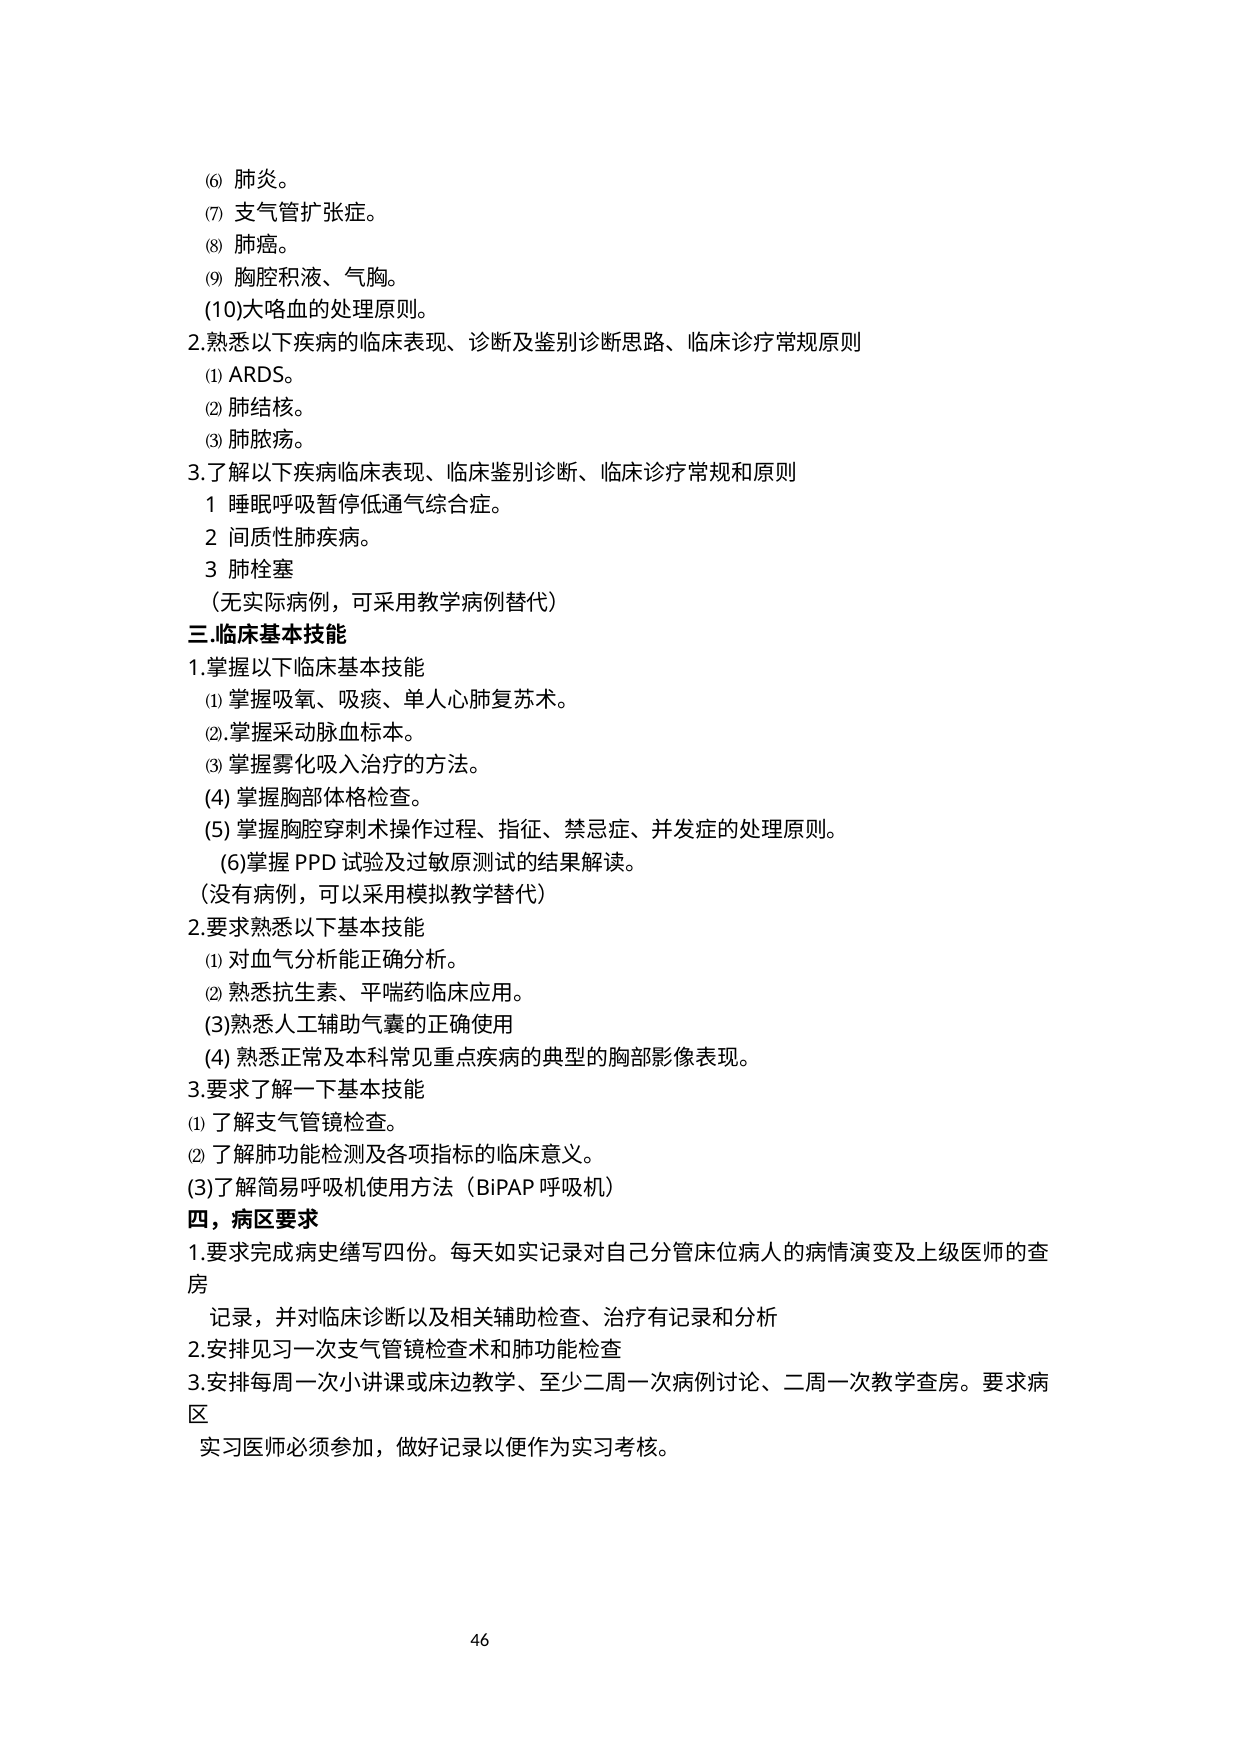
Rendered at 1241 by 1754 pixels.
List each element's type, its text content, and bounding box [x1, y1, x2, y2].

text (3)了解简易呼吸机使用方法（BiPAP呼吸机） [187, 1169, 1053, 1202]
text ⑶ 掌握雾化吸入治疗的方法。 [187, 747, 1053, 779]
text (4) 掌握胸部体格检查。 [187, 779, 1053, 812]
text ⑵.掌握采动脉血标本。 [187, 714, 1053, 747]
text 3.了解以下疾病临床表现、临床鉴别诊断、临床诊疗常规和原则 [187, 454, 1053, 487]
text 1.要求完成病史缮写四份。每天如实记录对自己分管床位病人的病情演变及上级医师的查房 [187, 1234, 1053, 1299]
text 1.掌握以下临床基本技能 [187, 649, 1053, 682]
text ⑺ 支气管扩张症。 [187, 194, 1053, 227]
text (5) 掌握胸腔穿刺术操作过程、指征、禁忌症、并发症的处理原则。 [187, 812, 1053, 844]
text ⑴ 了解支气管镜检查。 [187, 1104, 1053, 1137]
text 实习医师必须参加，做好记录以便作为实习考核。 [187, 1429, 1053, 1462]
text ⑻ 肺癌。 [187, 227, 1053, 259]
text ⑴ ARDS。 [187, 357, 1053, 389]
text (4) 熟悉正常及本科常见重点疾病的典型的胸部影像表现。 [187, 1039, 1053, 1072]
text (10)大咯血的处理原则。 [187, 292, 1053, 324]
text 三.临床基本技能 [187, 617, 1053, 649]
text ⑴ 掌握吸氧、吸痰、单人心肺复苏术。 [187, 682, 1053, 714]
text ⑹ 肺炎。 [187, 162, 1053, 194]
text 3.安排每周一次小讲课或床边教学、至少二周一次病例讨论、二周一次教学查房。要求病区 [187, 1364, 1053, 1429]
text ⑼ 胸腔积液、气胸。 [187, 259, 1053, 292]
text (6)掌握PPD试验及过敏原测试的结果解读。 [187, 844, 1053, 877]
text ⑶ 肺脓疡。 [187, 422, 1053, 454]
text 2 间质性肺疾病。 [187, 519, 1053, 552]
text 2.安排见习一次支气管镜检查术和肺功能检查 [187, 1332, 1053, 1364]
text 3.要求了解一下基本技能 [187, 1072, 1053, 1104]
text ⑵ 肺结核。 [187, 389, 1053, 422]
text 3 肺栓塞 [187, 552, 1053, 584]
text 四，病区要求 [187, 1202, 1053, 1234]
text （无实际病例，可采用教学病例替代） [187, 584, 1053, 617]
text ⑵ 熟悉抗生素、平喘药临床应用。 [187, 974, 1053, 1007]
text 记录，并对临床诊断以及相关辅助检查、治疗有记录和分析 [187, 1299, 1053, 1332]
text （没有病例，可以采用模拟教学替代） [187, 877, 1053, 909]
text 2.要求熟悉以下基本技能 [187, 909, 1053, 942]
text 1 睡眠呼吸暂停低通气综合症。 [187, 487, 1053, 519]
text ⑴ 对血气分析能正确分析。 [187, 942, 1053, 974]
text ⑵ 了解肺功能检测及各项指标的临床意义。 [187, 1137, 1053, 1169]
text 2.熟悉以下疾病的临床表现、诊断及鉴别诊断思路、临床诊疗常规原则 [187, 324, 1053, 357]
text (3)熟悉人工辅助气囊的正确使用 [187, 1007, 1053, 1039]
